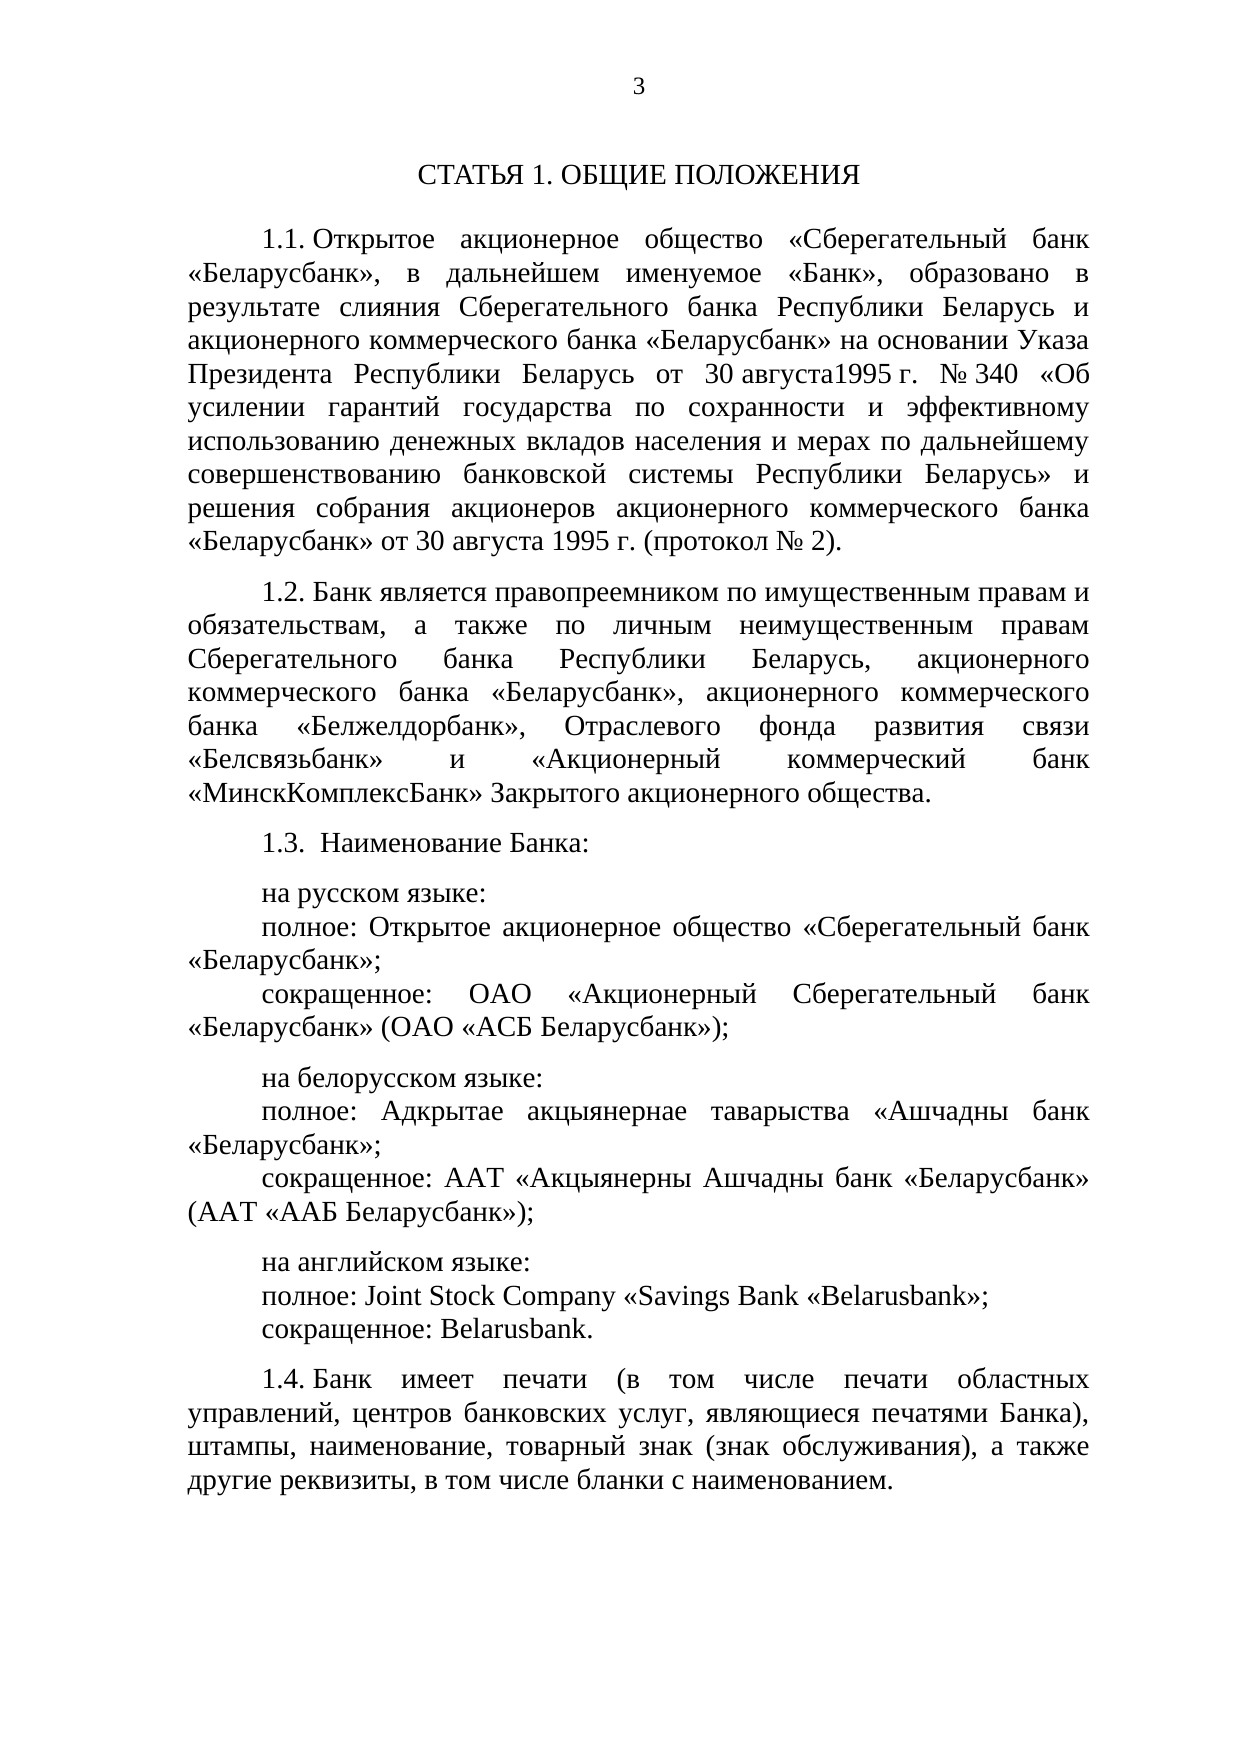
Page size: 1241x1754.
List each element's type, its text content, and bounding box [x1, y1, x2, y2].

text на русском языке: [187, 875, 1090, 909]
text 1.2. Банк является правопреемником по имущественным правам и обязательствам, а также по личным неимущественным правам Сберегательного банка Республики Беларусь, акционерного коммерческого банка «Беларусбанк», акционерного коммерческого банка «Белжелдорбанк», Отраслевого фонда развития связи «Белсвязьбанк» и «Акционерный коммерческий банк «МинскКомплексБанк» Закрытого акционерного общества. [187, 574, 1090, 808]
text СТАТЬЯ 1. ОБЩИЕ ПОЛОЖЕНИЯ [187, 157, 1090, 190]
text на английском языке: [187, 1244, 1090, 1278]
text 1.3. Наименование Банка: [187, 825, 1090, 859]
text сокращенное: ОАО «Акционерный Сберегательный банк «Беларусбанк» (ОАО «АСБ Беларусбанк»); [187, 976, 1090, 1043]
text сокращенное: ААТ «Акцыянерны Ашчадны банк «Беларусбанк» (ААТ «ААБ Беларусбанк»); [187, 1160, 1090, 1227]
text сокращенное: Belarusbank. [187, 1311, 1090, 1345]
text на белорусском языке: [187, 1060, 1090, 1093]
text полное: Joint Stock Company «Savings Bank «Belarusbank»; [187, 1278, 1090, 1311]
text полное: Открытое акционерное общество «Сберегательный банк «Беларусбанк»; [187, 909, 1090, 976]
text 1.4. Банк имеет печати (в том числе печати областных управлений, центров банковских услуг, являющиеся печатями Банка), штампы, наименование, товарный знак (знак обслуживания), а также другие реквизиты, в том числе бланки с наименованием. [187, 1361, 1090, 1496]
text полное: Адкрытае акцыянернае таварыства «Ашчадны банк «Беларусбанк»; [187, 1093, 1090, 1160]
text 1.1. Открытое акционерное общество «Сберегательный банк «Беларусбанк», в дальнейшем именуемое «Банк», образовано в результате слияния Сберегательного банка Республики Беларусь и акционерного коммерческого банка «Беларусбанк» на основании Указа Президента Республики Беларусь от 30 августа. № 340 «Об усилении гарантий государства по сохранности и эффективному использованию денежных вкладов населения и мерах по дальнейшему совершенствованию банковской системы Республики Беларусь» и решения собрания акционеров акционерного коммерческого банка «Беларусбанк» от 30 августа . (протокол № 2). [187, 222, 1090, 557]
